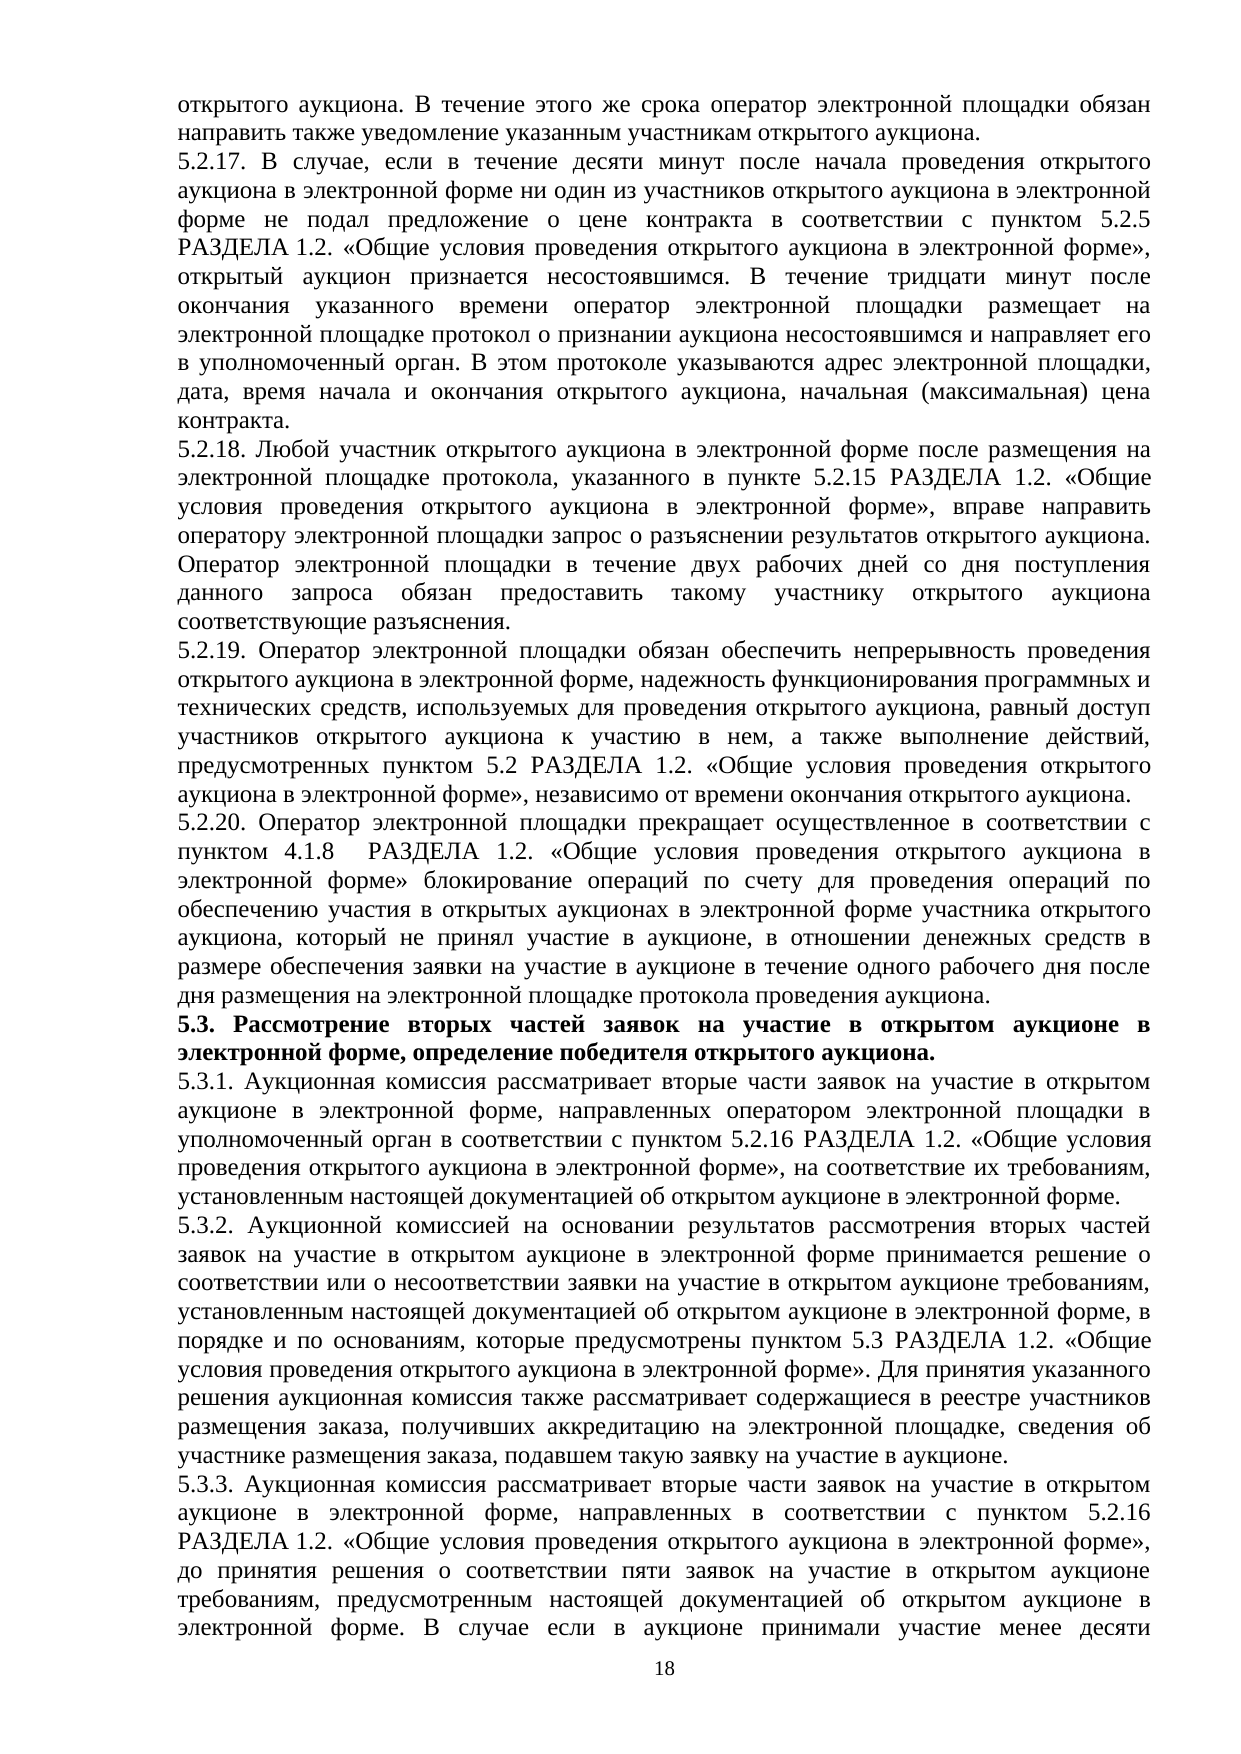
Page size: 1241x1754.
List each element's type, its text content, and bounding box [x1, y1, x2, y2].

text 5.3. Рассмотрение вторых частей заявок на участие в открытом аукционе в электронной форме, определение победителя открытого аукциона. [177, 1009, 1152, 1066]
text 5.2.17. В случае, если в течение десяти минут после начала проведения открытого аукциона в электронной форме ни один из участников открытого аукциона в электронной форме не подал предложение о цене контракта в соответствии с пунктом 5.2.5 Раздела 1.2. «Общие условия проведения открытого аукциона в электронной форме», открытый аукцион признается несостоявшимся. В течение тридцати минут после окончания указанного времени оператор электронной площадки размещает на электронной площадке протокол о признании аукциона несостоявшимся и направляет его в уполномоченный орган. В этом протоколе указываются адрес электронной площадки, дата, время начала и окончания открытого аукциона, начальная (максимальная) цена контракта. [177, 146, 1152, 434]
text 5.2.19. Оператор электронной площадки обязан обеспечить непрерывность проведения открытого аукциона в электронной форме, надежность функционирования программных и технических средств, используемых для проведения открытого аукциона, равный доступ участников открытого аукциона к участию в нем, а также выполнение действий, предусмотренных пунктом 5.2 Раздела 1.2. «Общие условия проведения открытого аукциона в электронной форме», независимо от времени окончания открытого аукциона. [177, 635, 1152, 807]
text 5.2.18. Любой участник открытого аукциона в электронной форме после размещения на электронной площадке протокола, указанного в пункте 5.2.15 Раздела 1.2. «Общие условия проведения открытого аукциона в электронной форме», вправе направить оператору электронной площадки запрос о разъяснении результатов открытого аукциона. Оператор электронной площадки в течение двух рабочих дней со дня поступления данного запроса обязан предоставить такому участнику открытого аукциона соответствующие разъяснения. [177, 434, 1152, 635]
text 5.3.1. Аукционная комиссия рассматривает вторые части заявок на участие в открытом аукционе в электронной форме, направленных оператором электронной площадки в уполномоченный орган в соответствии с пунктом 5.2.16 Раздела 1.2. «Общие условия проведения открытого аукциона в электронной форме», на соответствие их требованиям, установленным настоящей документацией об открытом аукционе в электронной форме. [177, 1066, 1152, 1210]
text 5.3.2. Аукционной комиссией на основании результатов рассмотрения вторых частей заявок на участие в открытом аукционе в электронной форме принимается решение о соответствии или о несоответствии заявки на участие в открытом аукционе требованиям, установленным настоящей документацией об открытом аукционе в электронной форме, в порядке и по основаниям, которые предусмотрены пунктом 5.3 Раздела 1.2. «Общие условия проведения открытого аукциона в электронной форме». Для принятия указанного решения аукционная комиссия также рассматривает содержащиеся в реестре участников размещения заказа, получивших аккредитацию на электронной площадке, сведения об участнике размещения заказа, подавшем такую заявку на участие в аукционе. [177, 1210, 1152, 1469]
text 5.2.20. Оператор электронной площадки прекращает осуществленное в соответствии с пунктом 4.1.8 Раздела 1.2. «Общие условия проведения открытого аукциона в электронной форме» блокирование операций по счету для проведения операций по обеспечению участия в открытых аукционах в электронной форме участника открытого аукциона, который не принял участие в аукционе, в отношении денежных средств в размере обеспечения заявки на участие в аукционе в течение одного рабочего дня после дня размещения на электронной площадке протокола проведения аукциона. [177, 807, 1152, 1009]
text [177, 89, 1152, 146]
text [177, 1469, 1152, 1641]
